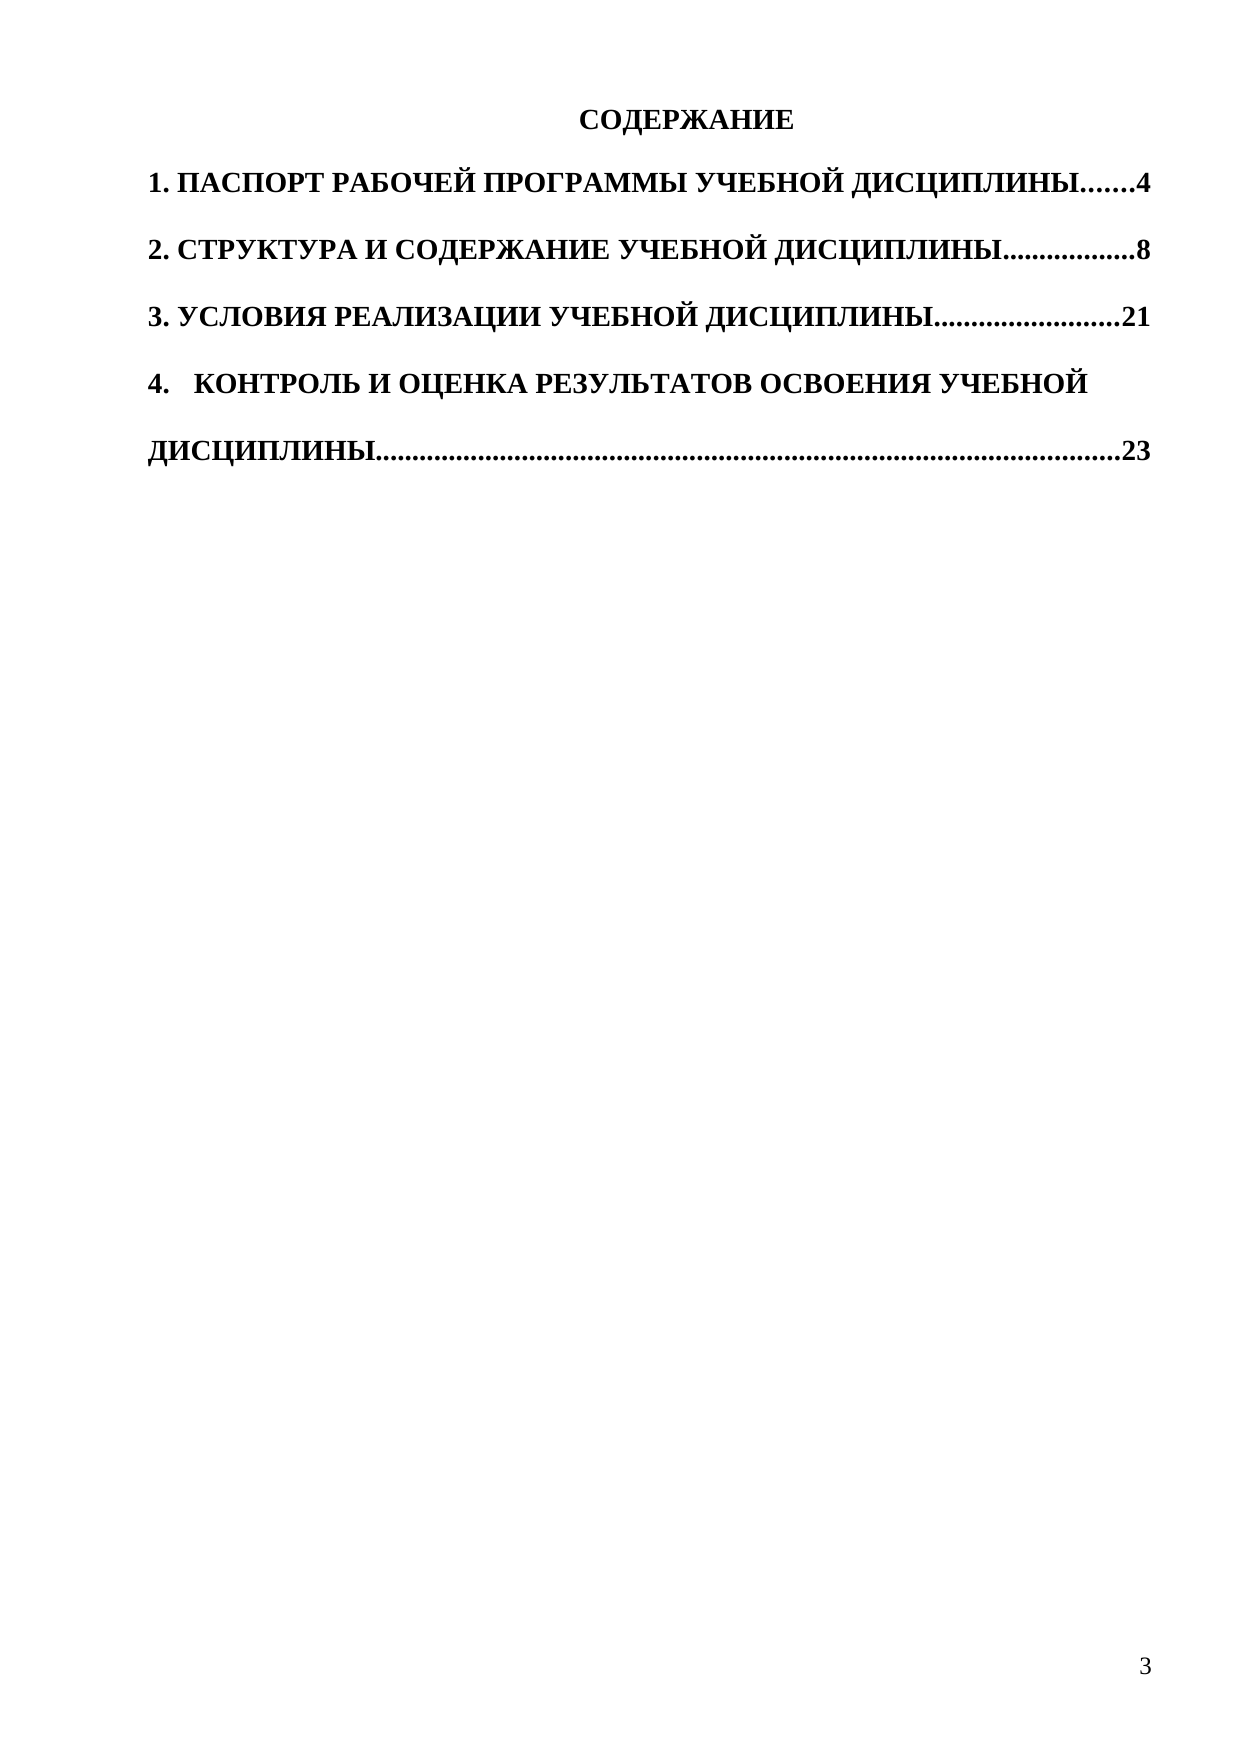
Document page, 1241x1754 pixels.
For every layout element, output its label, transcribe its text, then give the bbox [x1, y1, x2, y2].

text 1. ПАСПОРТ РАБОЧЕЙ ПРОГРАММЫ УЧЕБНОЙ ДИСЦИПЛИНЫ 4 [148, 165, 1152, 198]
subtitle СОДЕРЖАНИЕ [148, 102, 1152, 135]
text 2. СТРУКТУРА И СОДЕРЖАНИЕ УЧЕБНОЙ ДИСЦИПЛИНЫ 8 [148, 232, 1152, 265]
text 4. КОНТРОЛЬ И ОЦЕНКА РЕЗУЛЬТАТОВ ОСВОЕНИЯ УЧЕБНОЙ ДИСЦИПЛИНЫ 23 [148, 366, 1152, 467]
text 3. УСЛОВИЯ РЕАЛИЗАЦИИ УЧЕБНОЙ ДИСЦИПЛИНЫ 21 [148, 299, 1152, 332]
